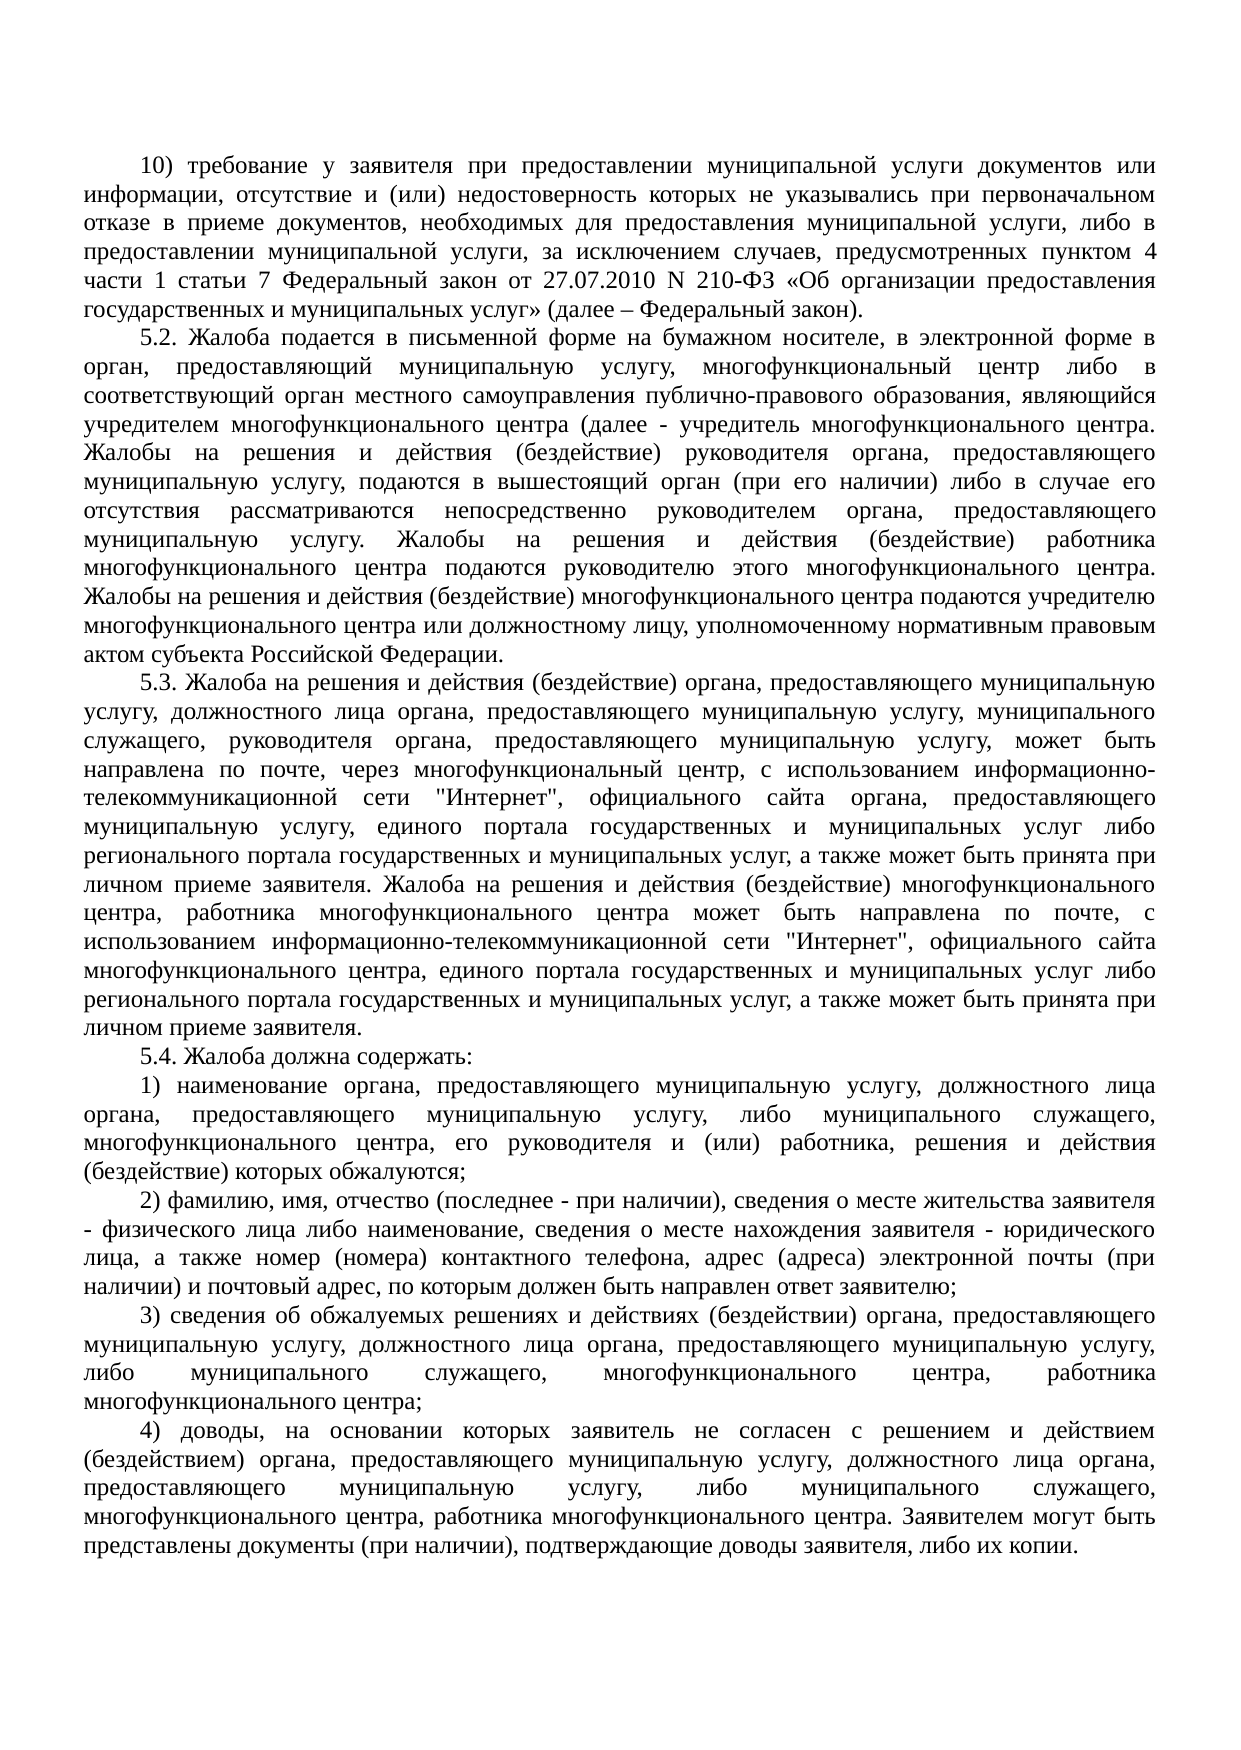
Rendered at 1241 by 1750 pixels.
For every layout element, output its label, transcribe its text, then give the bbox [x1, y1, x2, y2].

text 5.3. Жалоба на решения и действия (бездействие) органа, предоставляющего муниципальную услугу, должностного лица органа, предоставляющего муниципальную услугу, муниципального служащего, руководителя органа, предоставляющего муниципальную услугу, может быть направлена по почте, через многофункциональный центр, с использованием информационно-телекоммуникационной сети "Интернет", официального сайта органа, предоставляющего муниципальную услугу, единого портала государственных и муниципальных услуг либо регионального портала государственных и муниципальных услуг, а также может быть принята при личном приеме заявителя. Жалоба на решения и действия (бездействие) многофункционального центра, работника многофункционального центра может быть направлена по почте, с использованием информационно-телекоммуникационной сети "Интернет", официального сайта многофункционального центра, единого портала государственных и муниципальных услуг либо регионального портала государственных и муниципальных услуг, а также может быть принята при личном приеме заявителя. [83, 667, 1157, 1041]
text 2) фамилию, имя, отчество (последнее - при наличии), сведения о месте жительства заявителя - физического лица либо наименование, сведения о месте нахождения заявителя - юридического лица, а также номер (номера) контактного телефона, адрес (адреса) электронной почты (при наличии) и почтовый адрес, по которым должен быть направлен ответ заявителю; [83, 1185, 1157, 1300]
text 3) сведения об обжалуемых решениях и действиях (бездействии) органа, предоставляющего муниципальную услугу, должностного лица органа, предоставляющего муниципальную услугу, либо муниципального служащего, многофункционального центра, работника многофункционального центра; [83, 1300, 1157, 1415]
text 1) наименование органа, предоставляющего муниципальную услугу, должностного лица органа, предоставляющего муниципальную услугу, либо муниципального служащего, многофункционального центра, его руководителя и (или) работника, решения и действия (бездействие) которых обжалуются; [83, 1070, 1157, 1185]
text 10) требование у заявителя при предоставлении муниципальной услуги документов или информации, отсутствие и (или) недостоверность которых не указывались при первоначальном отказе в приеме документов, необходимых для предоставления муниципальной услуги, либо в предоставлении муниципальной услуги, за исключением случаев, предусмотренных пунктом 4 части 1 статьи 7 Федеральный закон от 27.07.2010 N 210-ФЗ «Об организации предоставления государственных и муниципальных услуг» (далее – Федеральный закон). [83, 150, 1157, 322]
text 5.4. Жалоба должна содержать: [83, 1041, 1157, 1070]
text 4) доводы, на основании которых заявитель не согласен с решением и действием (бездействием) органа, предоставляющего муниципальную услугу, должностного лица органа, предоставляющего муниципальную услугу, либо муниципального служащего, многофункционального центра, работника многофункционального центра. Заявителем могут быть представлены документы (при наличии), подтверждающие доводы заявителя, либо их копии. [83, 1415, 1157, 1559]
text 5.2. Жалоба подается в письменной форме на бумажном носителе, в электронной форме в орган, предоставляющий муниципальную услугу, многофункциональный центр либо в соответствующий орган местного самоуправления публично-правового образования, являющийся учредителем многофункционального центра (далее - учредитель многофункционального центра. Жалобы на решения и действия (бездействие) руководителя органа, предоставляющего муниципальную услугу, подаются в вышестоящий орган (при его наличии) либо в случае его отсутствия рассматриваются непосредственно руководителем органа, предоставляющего муниципальную услугу. Жалобы на решения и действия (бездействие) работника многофункционального центра подаются руководителю этого многофункционального центра. Жалобы на решения и действия (бездействие) многофункционального центра подаются учредителю многофункционального центра или должностному лицу, уполномоченному нормативным правовым актом субъекта Российской Федерации. [83, 322, 1157, 667]
